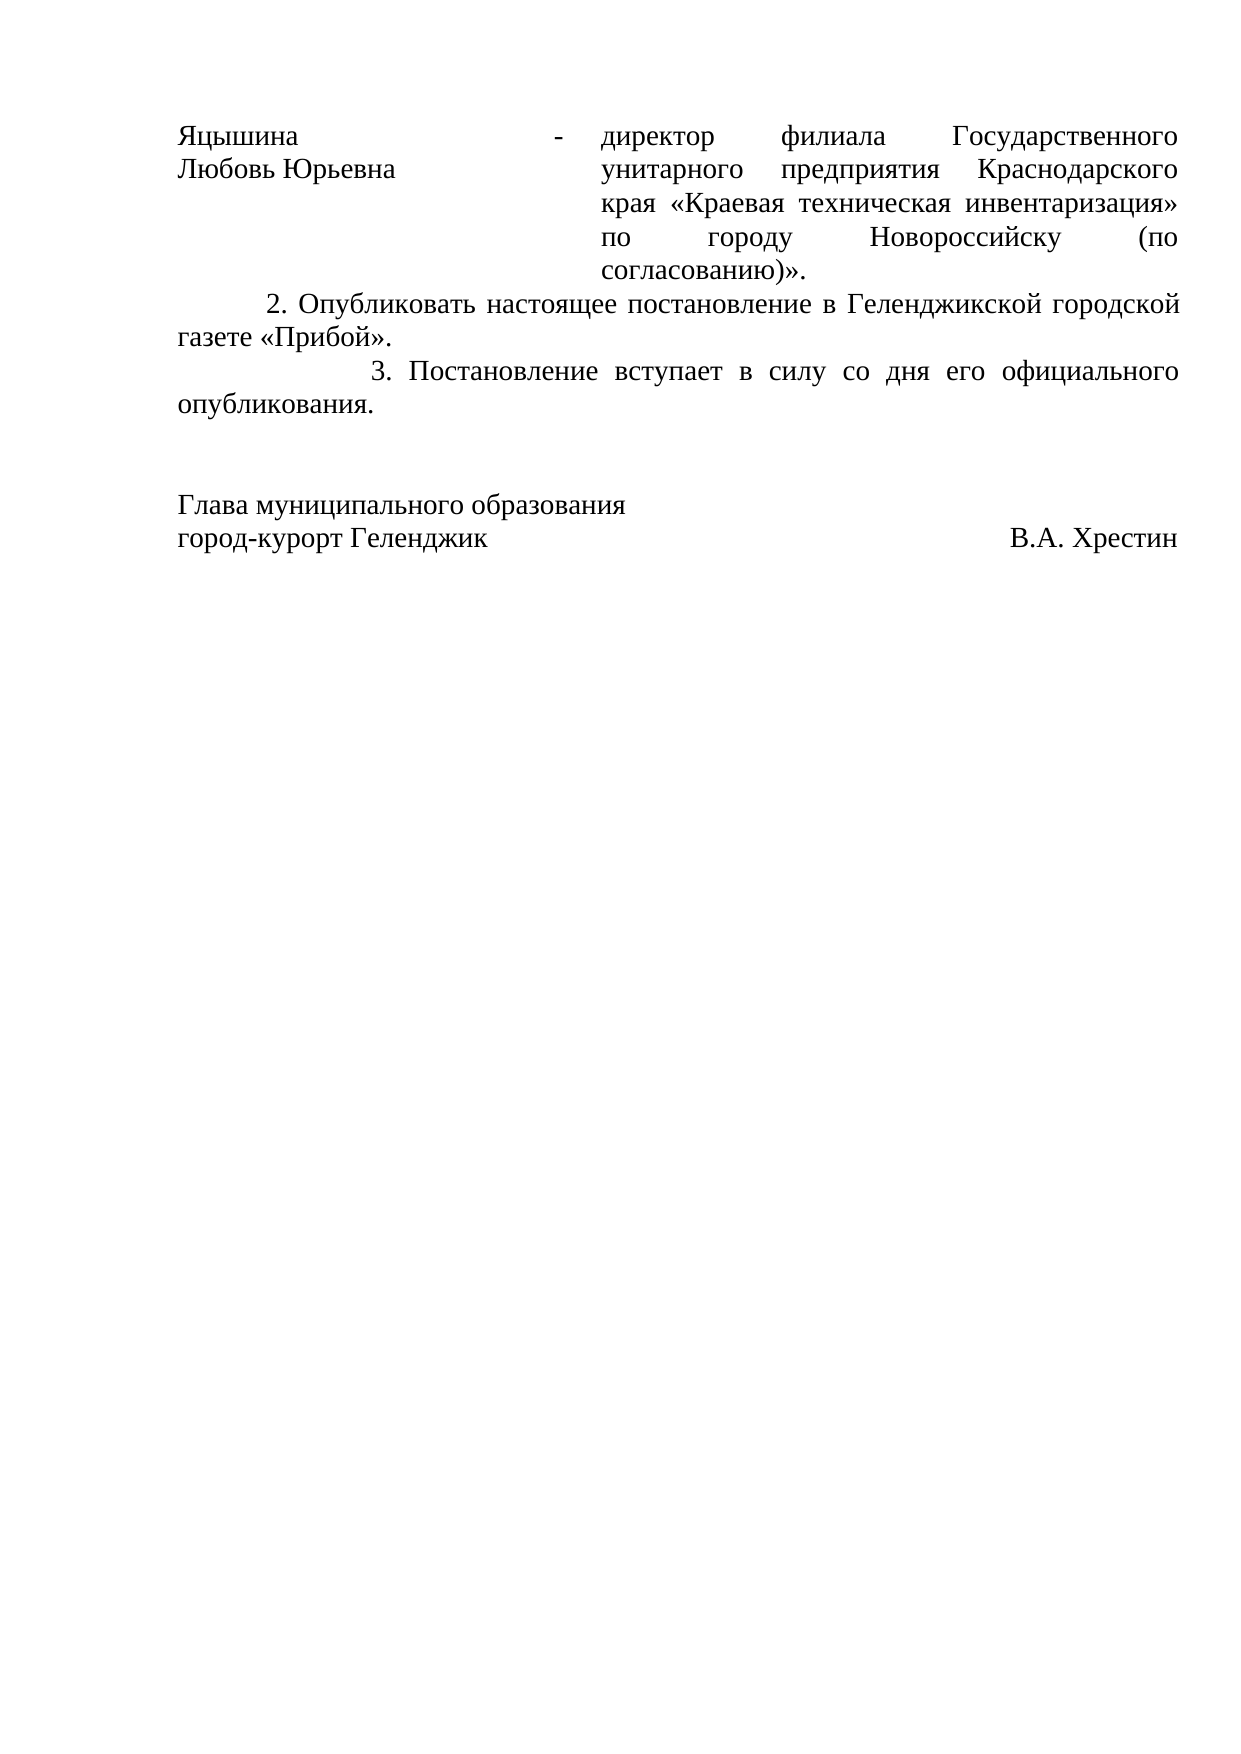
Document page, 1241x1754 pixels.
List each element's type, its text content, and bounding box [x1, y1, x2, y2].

text 3. Постановление вступает в силу со дня его официального опубликования. [177, 353, 1181, 420]
text 2. Опубликовать настоящее постановление в Геленджикской городской газете «Прибой». [177, 286, 1181, 353]
text Глава муниципального образования [177, 487, 1181, 521]
table_header Яцышина - Любовь Юрьевна [166, 118, 589, 286]
table_header директор филиала Государственного унитарного предприятия Краснодарского края «Краевая техническая инвентаризация» по городу Новороссийску (по согласованию)». [590, 118, 1190, 286]
text город-курорт Геленджик В.А. Хрестин [177, 521, 1181, 554]
